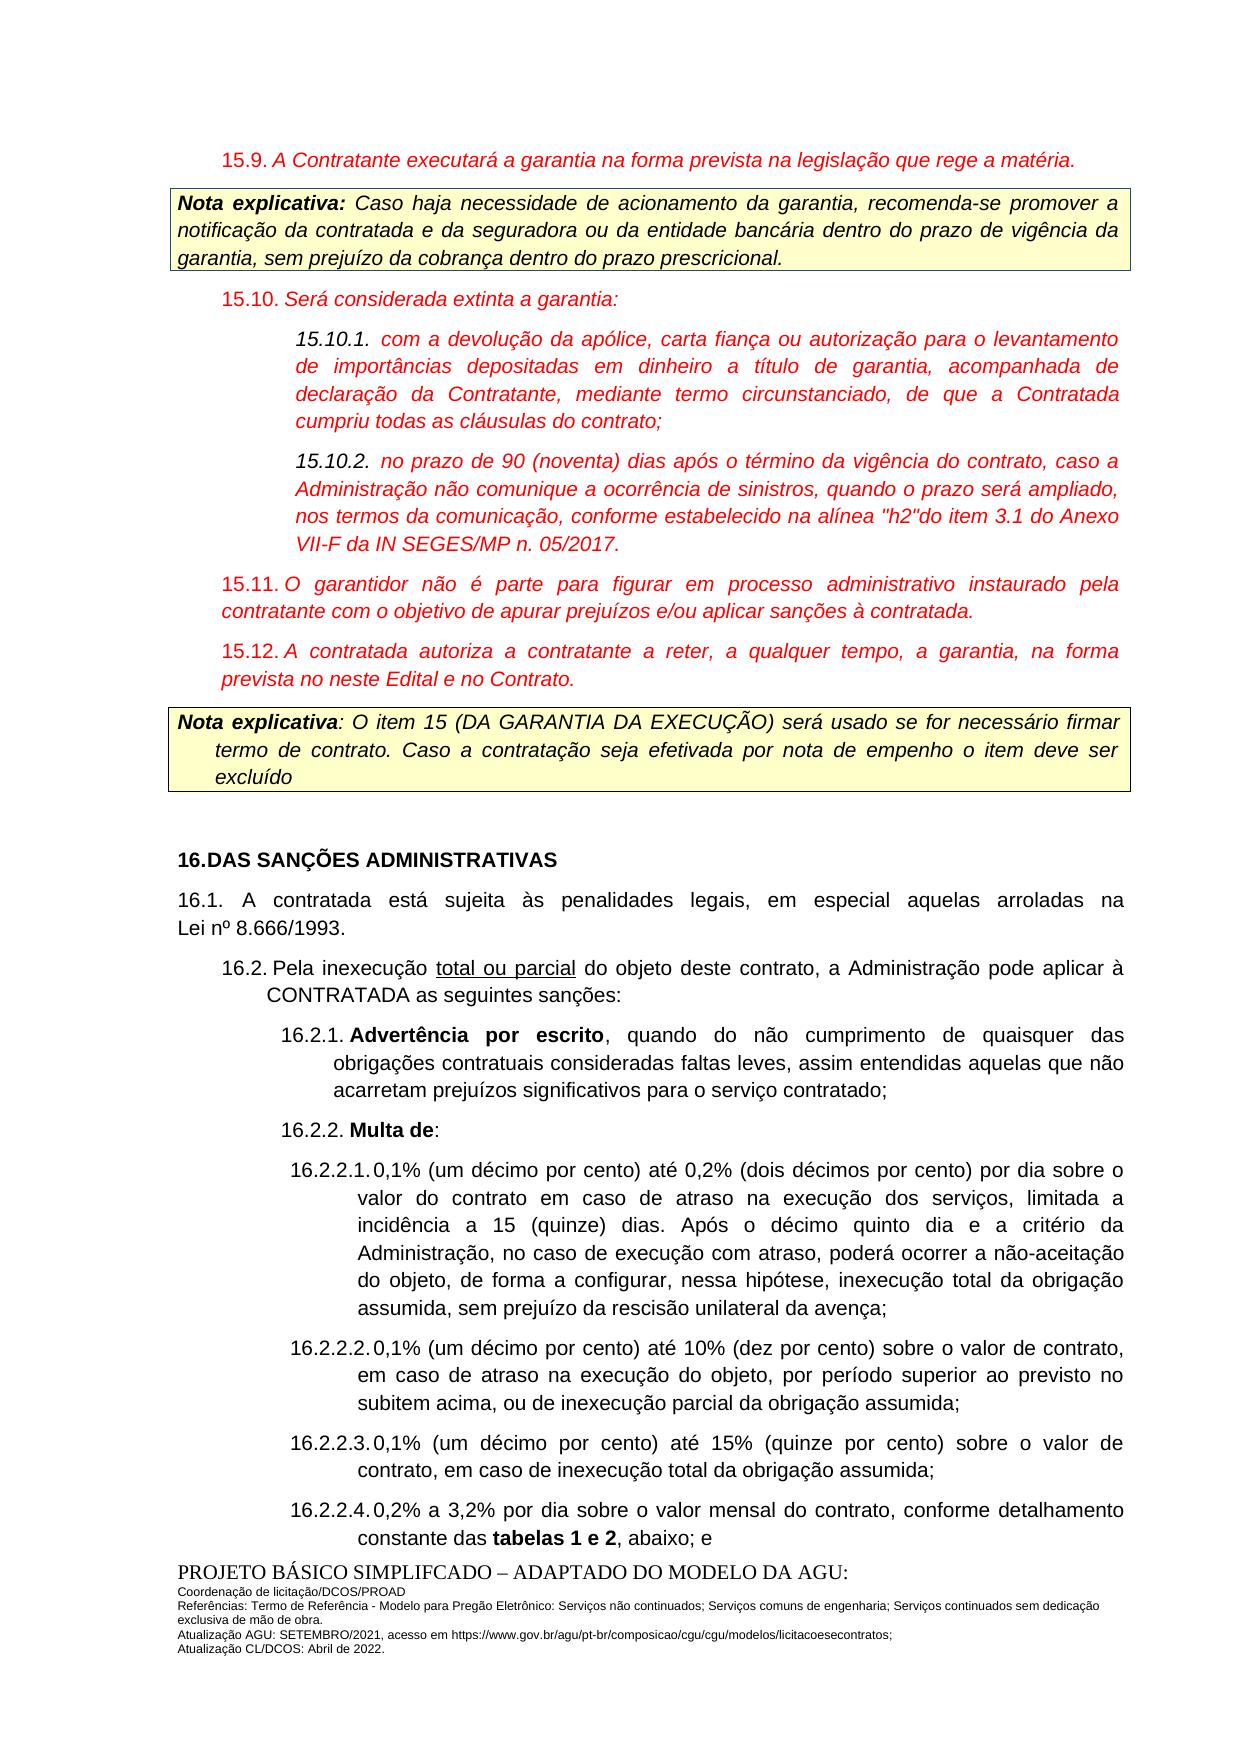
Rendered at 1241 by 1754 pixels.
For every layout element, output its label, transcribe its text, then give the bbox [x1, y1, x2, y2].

list Pela inexecução total ou parcial do objeto deste contrato, a Administração pode aplicar à CONTRATADA as seguintes sanções: [221, 956, 1125, 1007]
list Multa de: [281, 1118, 1125, 1142]
list 0,1% (um décimo por cento) até 10% (dez por cento) sobre o valor de contrato, em caso de atraso na execução do objeto, por período superior ao previsto no subitem acima, ou de inexecução parcial da obrigação assumida; [290, 1336, 1125, 1414]
list 0,2% a 3,2% por dia sobre o valor mensal do contrato, conforme detalhamento constante das tabelas 1 e 2, abaixo; e [290, 1498, 1125, 1549]
list Nota explicativa: O item 15 (DA GARANTIA DA EXECUÇÃO) será usado se for necessário firmar termo de contrato. Caso a contratação seja efetivada por nota de empenho o item deve ser excluído [169, 708, 1130, 791]
list A contratada está sujeita às penalidades legais, em especial aquelas arroladas na Lei nº 8.666/1993. [177, 888, 1125, 939]
list 0,1% (um décimo por cento) até 15% (quinze por cento) sobre o valor de contrato, em caso de inexecução total da obrigação assumida; [290, 1431, 1125, 1482]
list O garantidor não é parte para figurar em processo administrativo instaurado pela contratante com o objetivo de apurar prejuízos e/ou aplicar sanções à contratada. [221, 572, 1122, 623]
text Nota explicativa: Caso haja necessidade de acionamento da garantia, recomenda-se promover a notificação da contratada e da seguradora ou da entidade bancária dentro do prazo de vigência da garantia, sem prejuízo da cobrança dentro do prazo prescricional. [171, 189, 1130, 270]
list 0,1% (um décimo por cento) até 0,2% (dois décimos por cento) por dia sobre o valor do contrato em caso de atraso na execução dos serviços, limitada a incidência a 15 (quinze) dias. Após o décimo quinto dia e a critério da Administração, no caso de execução com atraso, poderá ocorrer a não-aceitação do objeto, de forma a configurar, nessa hipótese, inexecução total da obrigação assumida, sem prejuízo da rescisão unilateral da avença; [290, 1158, 1125, 1319]
list Advertência por escrito, quando do não cumprimento de quaisquer das obrigações contratuais consideradas faltas leves, assim entendidas aquelas que não acarretam prejuízos significativos para o serviço contratado; [281, 1023, 1125, 1102]
list no prazo de 90 (noventa) dias após o término da vigência do contrato, caso a Administração não comunique a ocorrência de sinistros, quando o prazo será ampliado, nos termos da comunicação, conforme estabelecido na alínea "h2"do item 3.1 do Anexo VII-F da IN SEGES/MP n. 05/2017. [295, 449, 1122, 556]
list Será considerada extinta a garantia: [221, 287, 1122, 311]
list A Contratante executará a garantia na forma prevista na legislação que rege a matéria. [221, 148, 1122, 172]
list A contratada autoriza a contratante a reter, a qualquer tempo, a garantia, na forma prevista no neste Edital e no Contrato. [221, 639, 1122, 691]
list DAS SANÇÕES ADMINISTRATIVAS [177, 848, 1125, 872]
list com a devolução da apólice, carta fiança ou autorização para o levantamento de importâncias depositadas em dinheiro a título de garantia, acompanhada de declaração da Contratante, mediante termo circunstanciado, de que a Contratada cumpriu todas as cláusulas do contrato; [295, 327, 1122, 433]
